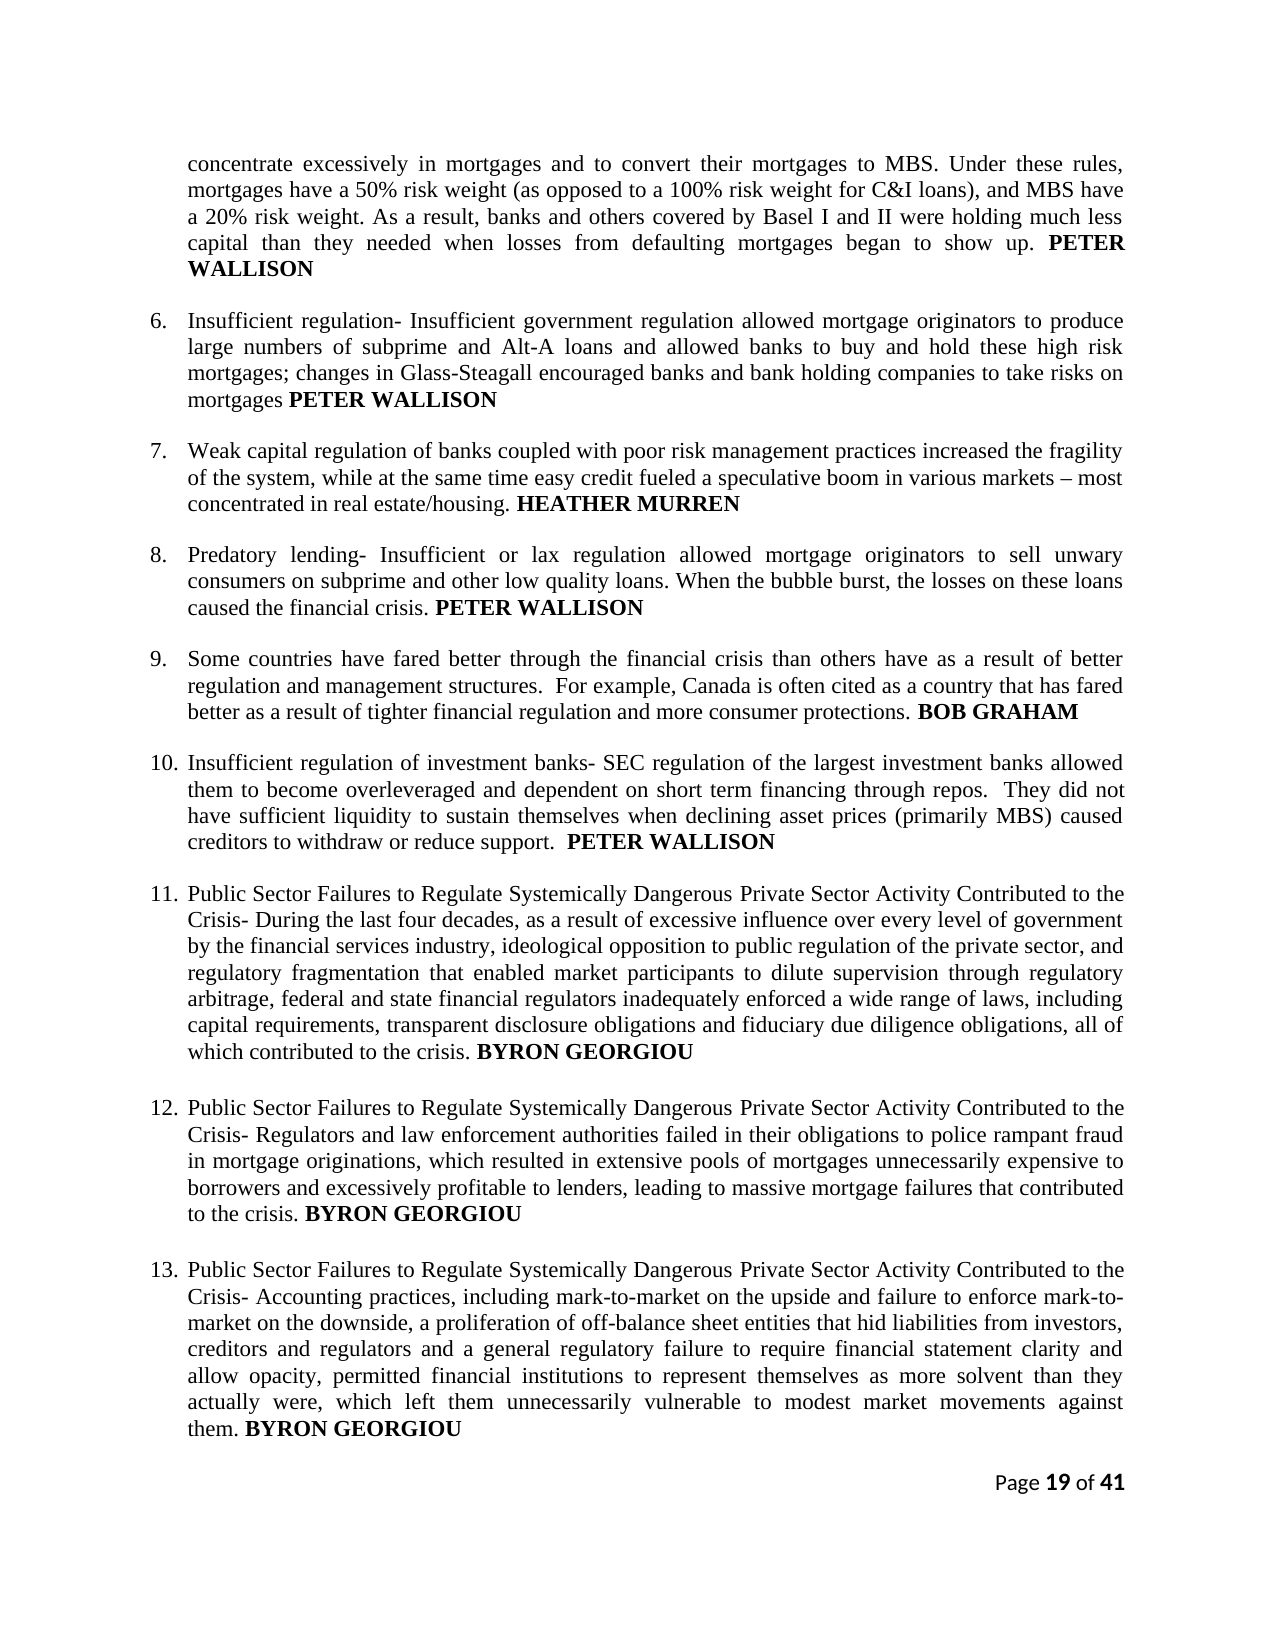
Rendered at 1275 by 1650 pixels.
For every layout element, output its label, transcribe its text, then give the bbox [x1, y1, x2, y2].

list Public Sector Failures to Regulate Systemically Dangerous Private Sector Activity Contributed to the Crisis- Regulators and law enforcement authorities failed in their obligations to police rampant fraud in mortgage originations, which resulted in extensive pools of mortgages unnecessarily expensive to borrowers and excessively profitable to lenders, leading to massive mortgage failures that contributed to the crisis. BYRON GEORGIOU [150, 1094, 1125, 1226]
list Insufficient regulation of investment banks- SEC regulation of the largest investment banks allowed them to become overleveraged and dependent on short term financing through repos. They did not have sufficient liquidity to sustain themselves when declining asset prices (primarily MBS) caused creditors to withdraw or reduce support. PETER WALLISON [150, 749, 1125, 855]
list Insufficient regulation- Insufficient government regulation allowed mortgage originators to produce large numbers of subprime and Alt-A loans and allowed banks to buy and hold these high risk mortgages; changes in Glass-Steagall encouraged banks and bank holding companies to take risks on mortgages PETER WALLISON [150, 307, 1125, 412]
list Public Sector Failures to Regulate Systemically Dangerous Private Sector Activity Contributed to the Crisis- During the last four decades, as a result of excessive influence over every level of government by the financial services industry, ideological opposition to public regulation of the private sector, and regulatory fragmentation that enabled market participants to dilute supervision through regulatory arbitrage, federal and state financial regulators inadequately enforced a wide range of laws, including capital requirements, transparent disclosure obligations and fiduciary due diligence obligations, all of which contributed to the crisis. BYRON GEORGIOU [150, 880, 1125, 1064]
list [150, 150, 1125, 282]
list Weak capital regulation of banks coupled with poor risk management practices increased the fragility of the system, while at the same time easy credit fueled a speculative boom in various markets – most concentrated in real estate/housing. HEATHER MURREN [150, 437, 1125, 516]
list Some countries have fared better through the financial crisis than others have as a result of better regulation and management structures. For example, Canada is often cited as a country that has fared better as a result of tighter financial regulation and more consumer protections. BOB GRAHAM [150, 645, 1125, 724]
list Public Sector Failures to Regulate Systemically Dangerous Private Sector Activity Contributed to the Crisis- Accounting practices, including mark-to-market on the upside and failure to enforce mark-to-market on the downside, a proliferation of off-balance sheet entities that hid liabilities from investors, creditors and regulators and a general regulatory failure to require financial statement clarity and allow opacity, permitted financial institutions to represent themselves as more solvent than they actually were, which left them unnecessarily vulnerable to modest market movements against them. BYRON GEORGIOU [150, 1256, 1125, 1441]
list Predatory lending- Insufficient or lax regulation allowed mortgage originators to sell unwary consumers on subprime and other low quality loans. When the bubble burst, the losses on these loans caused the financial crisis. PETER WALLISON [150, 541, 1125, 620]
